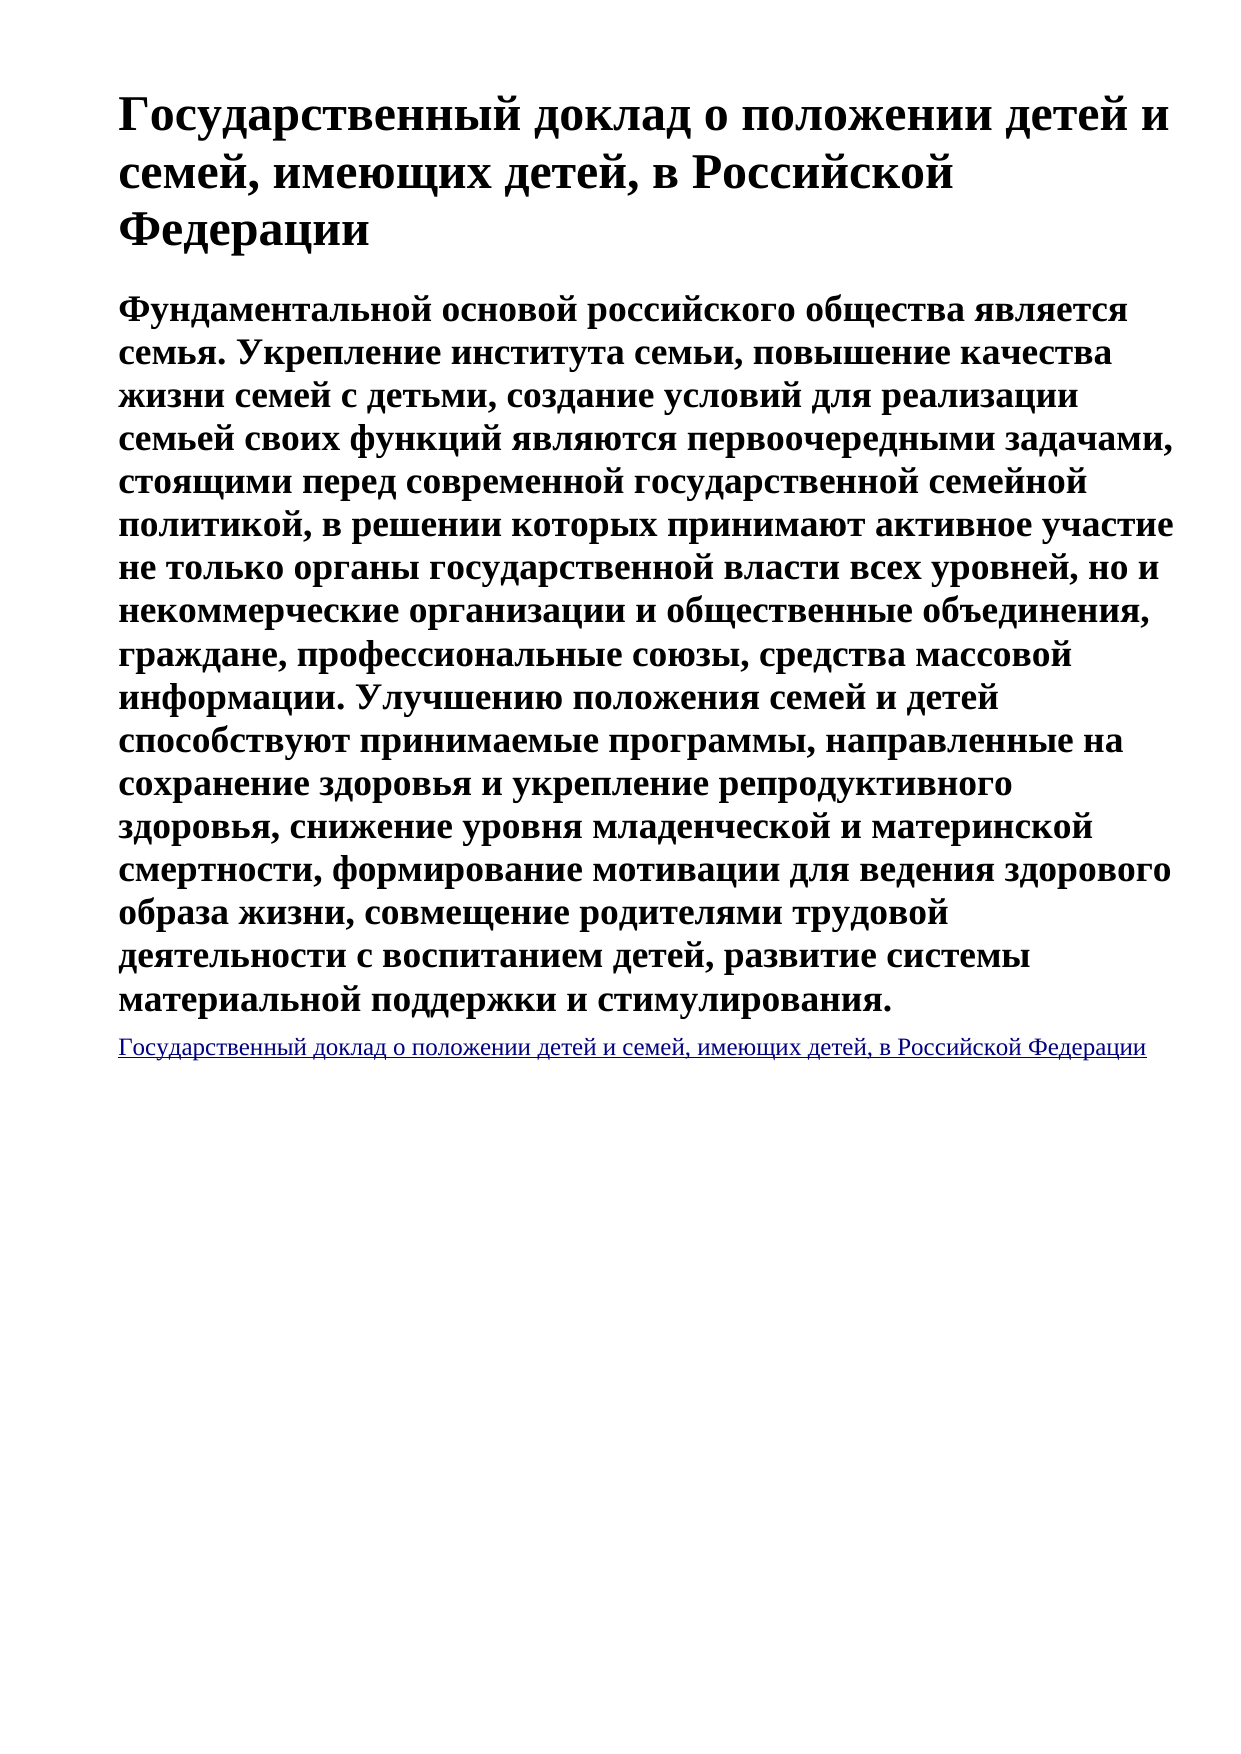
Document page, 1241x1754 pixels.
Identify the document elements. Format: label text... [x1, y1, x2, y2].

subtitle Государственный доклад о положении детей и семей, имеющих детей, в Российской Федерации [118, 84, 1181, 257]
subtitle Фундаментальной основой российского общества является семья. Укрепление института семьи, повышение качества жизни семей с детьми, создание условий для реализации семьей своих функций являются первоочередными задачами, стоящими перед современной государственной семейной политикой, в решении которых принимают активное участие не только органы государственной власти всех уровней, но и некоммерческие организации и общественные объединения, граждане, профессиональные союзы, средства массовой информации. Улучшению положения семей и детей способствуют принимаемые программы, направленные на сохранение здоровья и укрепление репродуктивного здоровья, снижение уровня младенческой и материнской смертности, формирование мотивации для ведения здорового образа жизни, совмещение родителями трудовой деятельности с воспитанием детей, развитие системы материальной поддержки и стимулирования. [118, 286, 1181, 1019]
text Государственный доклад о положении детей и семей, имеющих детей, в Российской Федерации [118, 1032, 1181, 1060]
